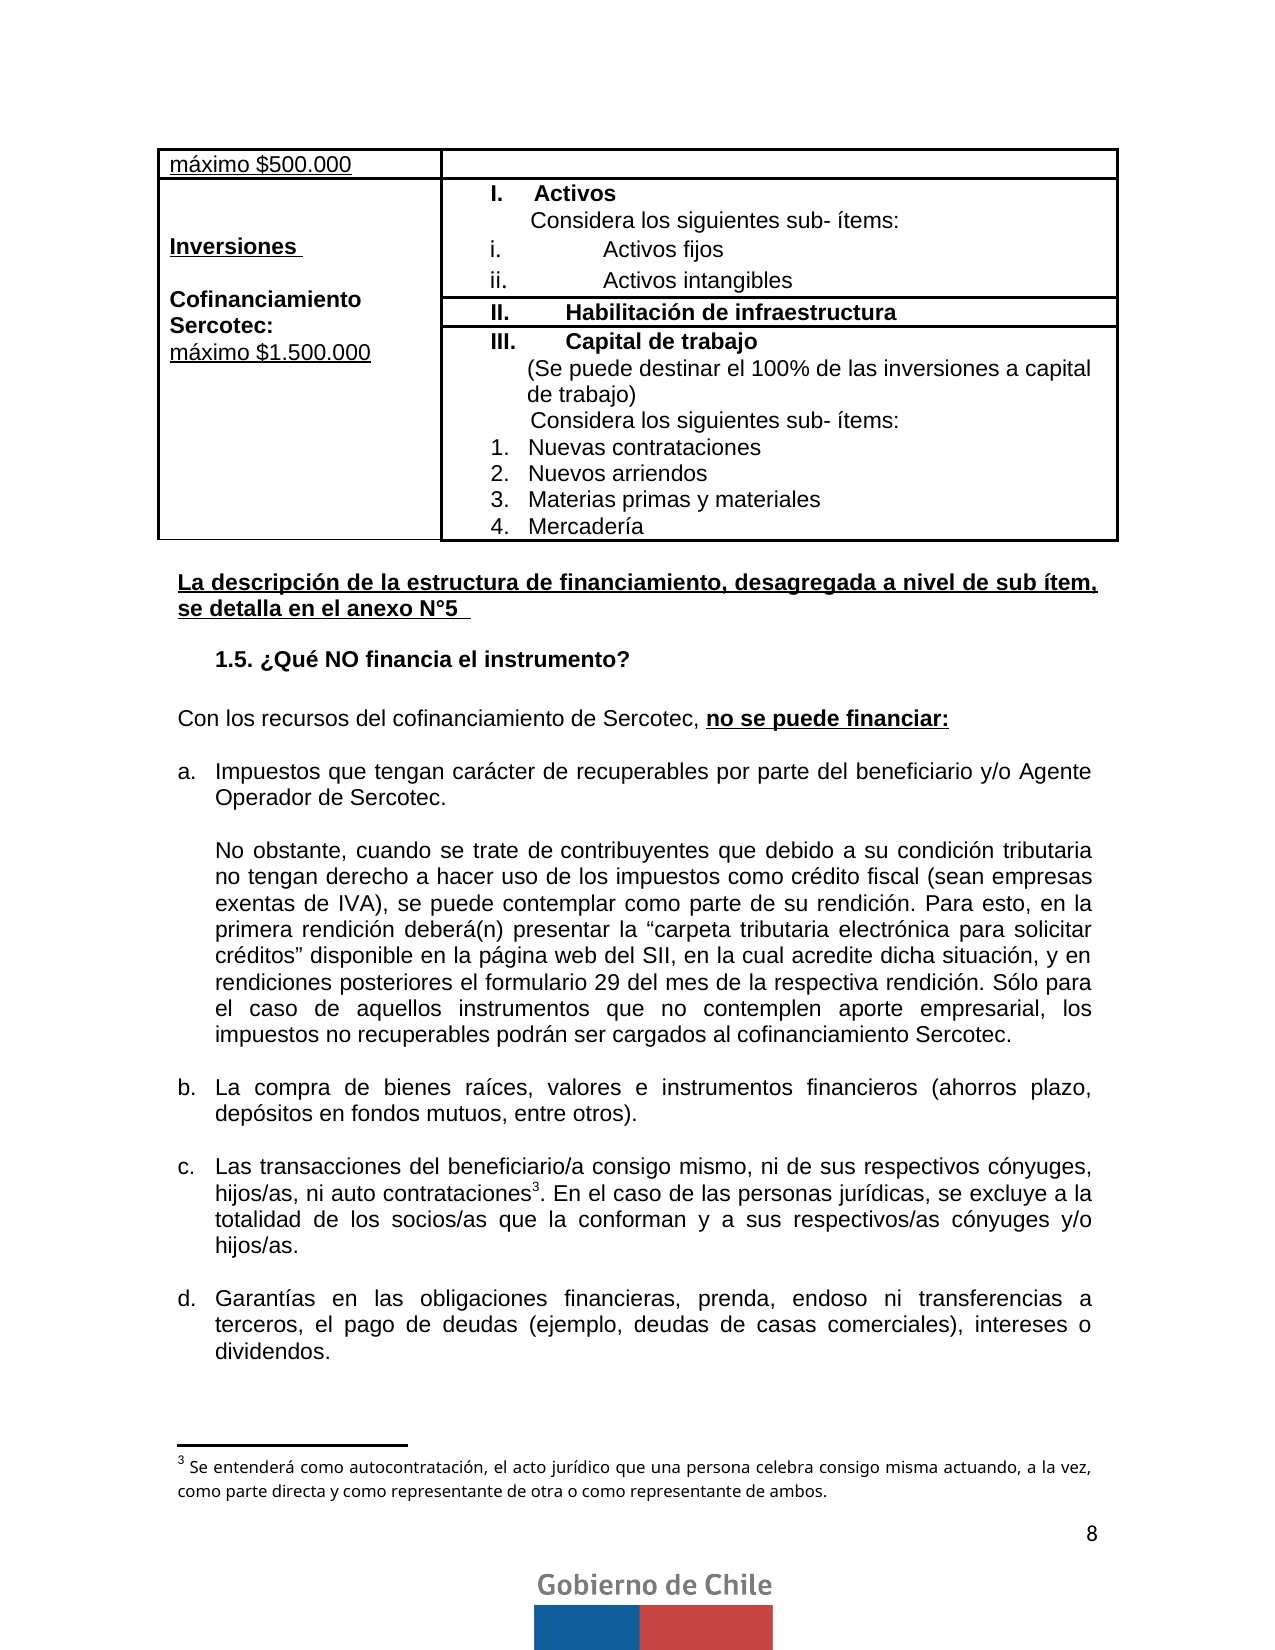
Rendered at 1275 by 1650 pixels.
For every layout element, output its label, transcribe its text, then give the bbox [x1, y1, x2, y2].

list Las transacciones del beneficiario/a consigo mismo, ni de sus respectivos cónyuges, hijos/as, ni auto contrataciones. En el caso de las personas jurídicas, se excluye a la totalidad de los socios/as que la conforman y a sus respectivos/as cónyuges y/o hijos/as. [177, 1153, 1093, 1258]
list Garantías en las obligaciones financieras, prenda, endoso ni transferencias a terceros, el pago de deudas (ejemplo, deudas de casas comerciales), intereses o dividendos. [177, 1285, 1093, 1364]
text Con los recursos del cofinanciamiento de Sercotec, no se puede financiar: [177, 705, 1093, 731]
table_cell Inversiones Cofinanciamiento Sercotec: máximo $1.500.000 [160, 180, 440, 539]
table_cell Habilitación de infraestructura [443, 299, 1116, 325]
list La compra de bienes raíces, valores e instrumentos financieros (ahorros plazo, depósitos en fondos mutuos, entre otros). [177, 1074, 1093, 1127]
table_cell Capital de trabajo (Se puede destinar el 100% de las inversiones a capital de trabajo) Considera los siguientes sub- ítems: Nuevas contrataciones Nuevos arriendos Materias primas y materiales Mercadería [443, 328, 1116, 539]
table_cell Activos Considera los siguientes sub- ítems: Activos fijos Activos intangibles [443, 180, 1116, 296]
text La descripción de la estructura de financiamiento, desagregada a nivel de sub ítem, se detalla en el anexo N°5 [177, 592, 1098, 621]
text La descripción de la estructura de financiamiento, desagregada a nivel de sub ítem, se detalla en el anexo N°5 [177, 568, 1098, 591]
text No obstante, cuando se trate de contribuyentes que debido a su condición tributaria no tengan derecho a hacer uso de los impuestos como crédito fiscal (sean empresas exentas de IVA), se puede contemplar como parte de su rendición. Para esto, en la primera rendición deberá(n) presentar la “carpeta tributaria electrónica para solicitar créditos” disponible en la página web del SII, en la cual acredite dicha situación, y en rendiciones posteriores el formulario 29 del mes de la respectiva rendición. Sólo para el caso de aquellos instrumentos que no contemplen aporte empresarial, los impuestos no recuperables podrán ser cargados al cofinanciamiento Sercotec. [215, 837, 1093, 1048]
list Impuestos que tengan carácter de recuperables por parte del beneficiario y/o Agente Operador de Sercotec. [177, 758, 1093, 811]
picture [532, 1560, 774, 1650]
subtitle ¿Qué NO financia el instrumento? [215, 646, 1098, 672]
